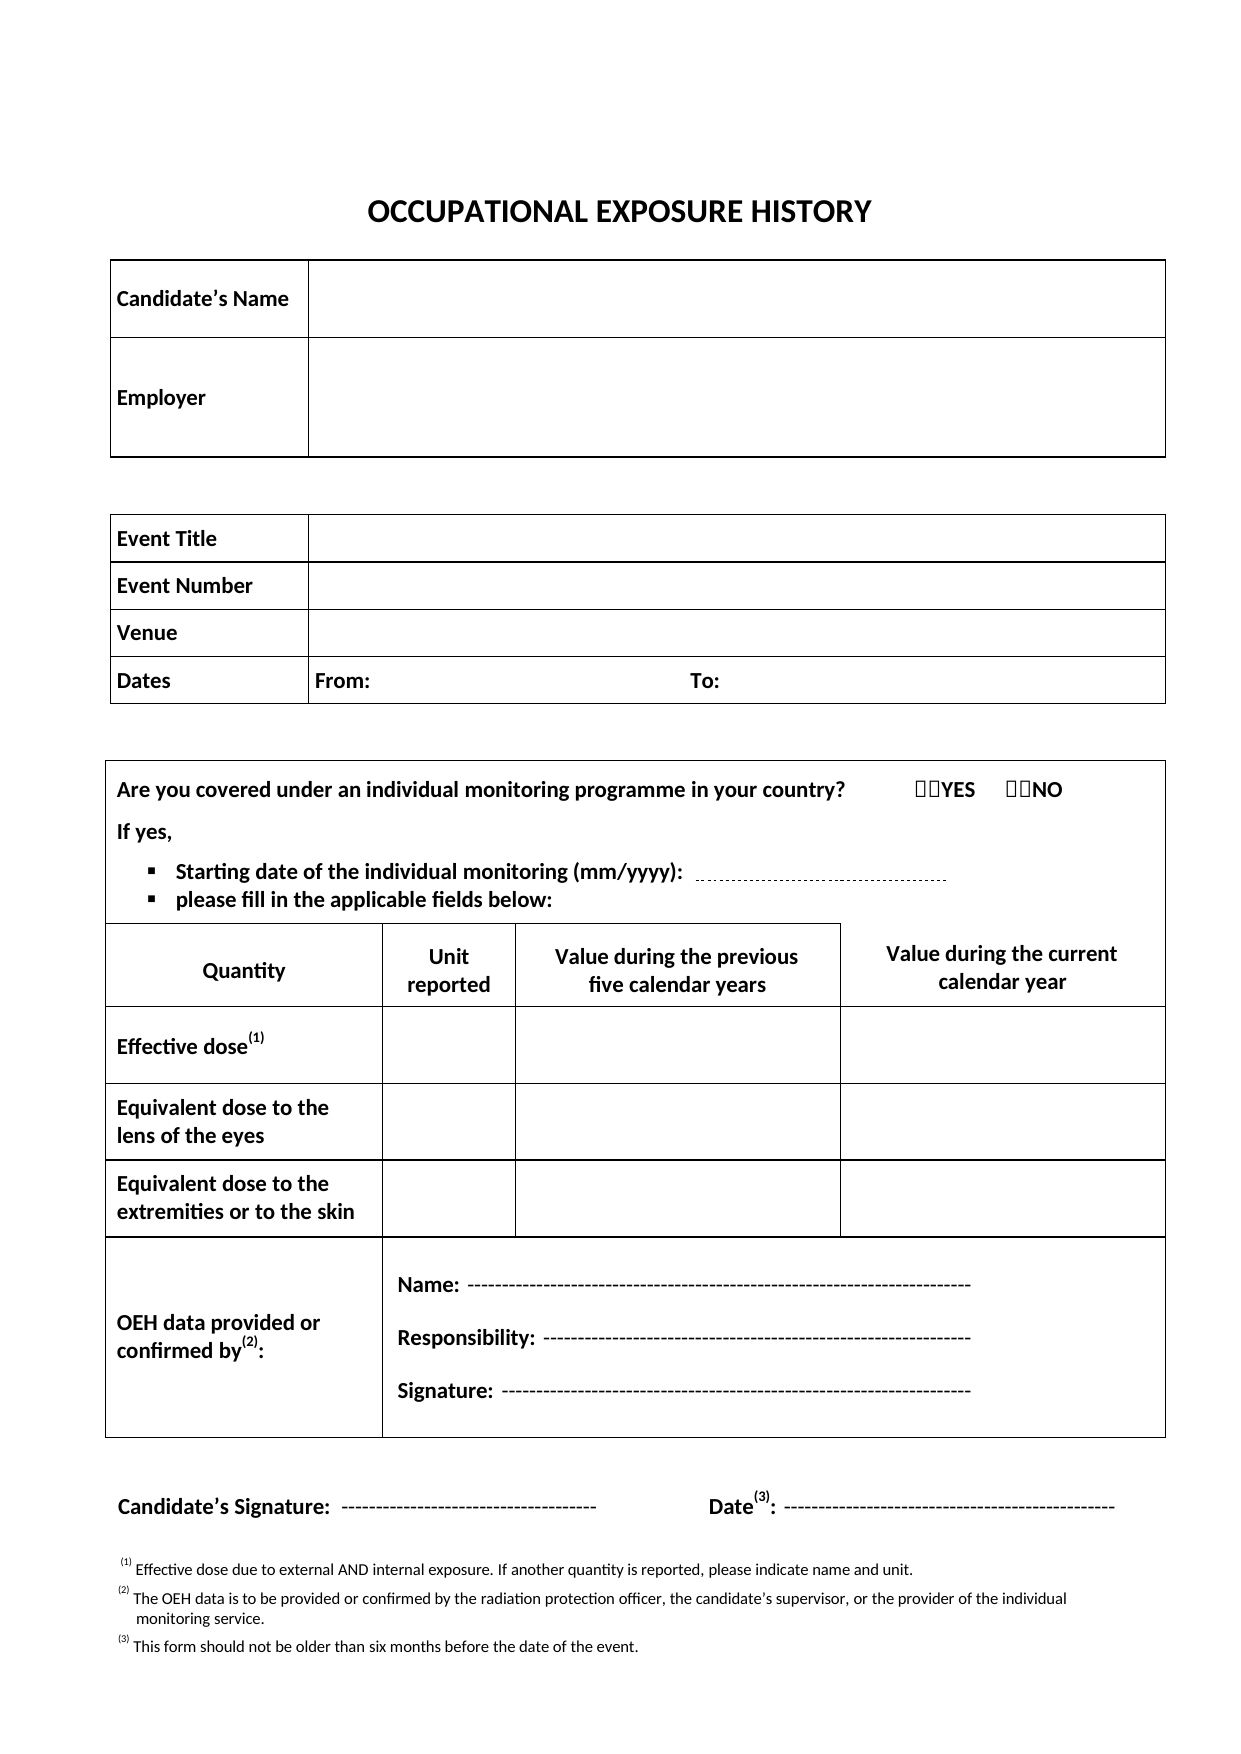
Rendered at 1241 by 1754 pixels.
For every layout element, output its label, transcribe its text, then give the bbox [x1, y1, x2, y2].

table_cell Equivalent dose to the lens of the eyes [106, 1084, 382, 1159]
text (1) Effective dose due to external AND internal exposure. If another quantity is reported, please indicate name and unit. [120, 1556, 1178, 1580]
table_cell [309, 563, 530, 608]
table_cell To: [530, 657, 1165, 703]
table_cell Value during the current calendar year [841, 930, 1165, 1006]
table_cell Employer [111, 338, 308, 456]
table_cell OEH data provided or confirmed by(2): [106, 1238, 382, 1437]
table_header [309, 515, 530, 561]
table_cell [516, 1007, 840, 1083]
table_cell Quantity [106, 924, 382, 1006]
table_cell Effective dose(1) [106, 1007, 382, 1083]
table_cell [516, 1161, 840, 1236]
table_cell [530, 610, 1165, 656]
table_header Candidate’s Name [111, 261, 308, 337]
text (3) This form should not be older than six months before the date of the event. [118, 1632, 1178, 1657]
text OCCUPATIONAL EXPOSURE HISTORY [367, 190, 1178, 231]
table_cell Venue [111, 610, 308, 656]
table_cell Value during the previous five calendar years [516, 924, 840, 1006]
table_header [530, 515, 1165, 561]
text (2) The OEH data is to be provided or confirmed by the radiation protection officer, the candidate’s supervisor, or the provider of the individual monitoring service. [118, 1584, 1080, 1628]
table_cell [383, 1007, 515, 1083]
table_cell [516, 1084, 840, 1159]
text Candidate’s Signature: ------------------------------------- Date(3): ------------------------------------------------ [118, 1488, 1178, 1520]
table_cell Unit reported [383, 924, 515, 1006]
table_cell Equivalent dose to the extremities or to the skin [106, 1161, 382, 1236]
table_cell [309, 610, 530, 656]
table_header Event Title [111, 515, 308, 561]
table_cell Dates [111, 657, 308, 703]
table_cell [841, 1161, 1165, 1236]
table_cell Name: ------------------------------------------------------------------------- Responsibility: -------------------------------------------------------------- Signature: -------------------------------------------------------------------- [383, 1238, 1165, 1437]
table_header Are you covered under an individual monitoring programme in your country? YES NO If yes, Starting date of the individual monitoring (mm/yyyy): please fill in the applicable fields below: [106, 761, 1165, 923]
table_cell Event Number [111, 563, 308, 608]
table_cell [309, 338, 1165, 456]
table_cell [383, 1084, 515, 1159]
table_cell From: [309, 657, 530, 703]
table_cell [530, 563, 1165, 608]
table_header [309, 261, 1165, 337]
table_cell [841, 1007, 1165, 1083]
table_cell [383, 1161, 515, 1236]
table_cell [841, 1084, 1165, 1159]
